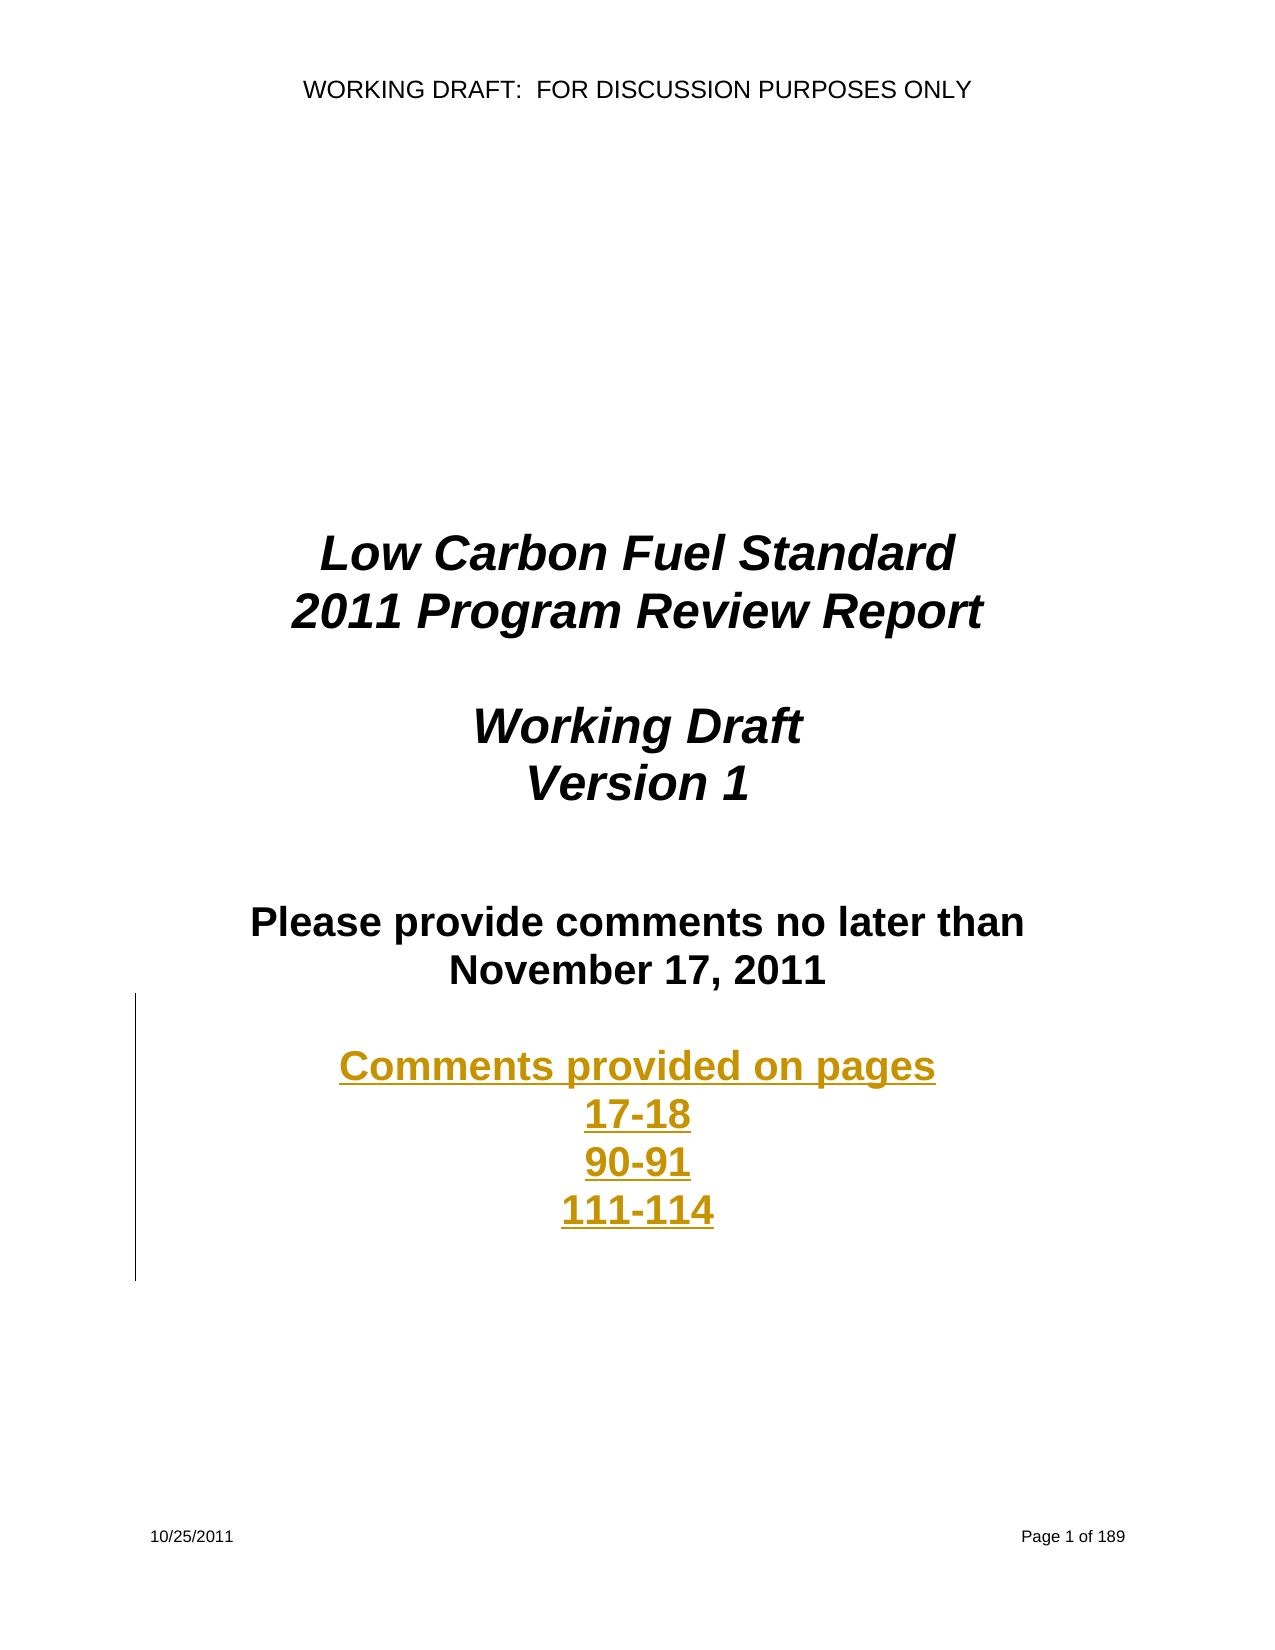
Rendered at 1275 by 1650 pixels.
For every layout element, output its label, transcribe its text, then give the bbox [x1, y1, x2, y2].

text Working Draft [150, 696, 1125, 754]
text Please provide comments no later than November 17, 2011 [150, 897, 1125, 993]
text Version 1 [150, 754, 1125, 811]
text Low Carbon Fuel Standard [150, 524, 1125, 581]
text 2011 Program Review Report [150, 581, 1125, 639]
